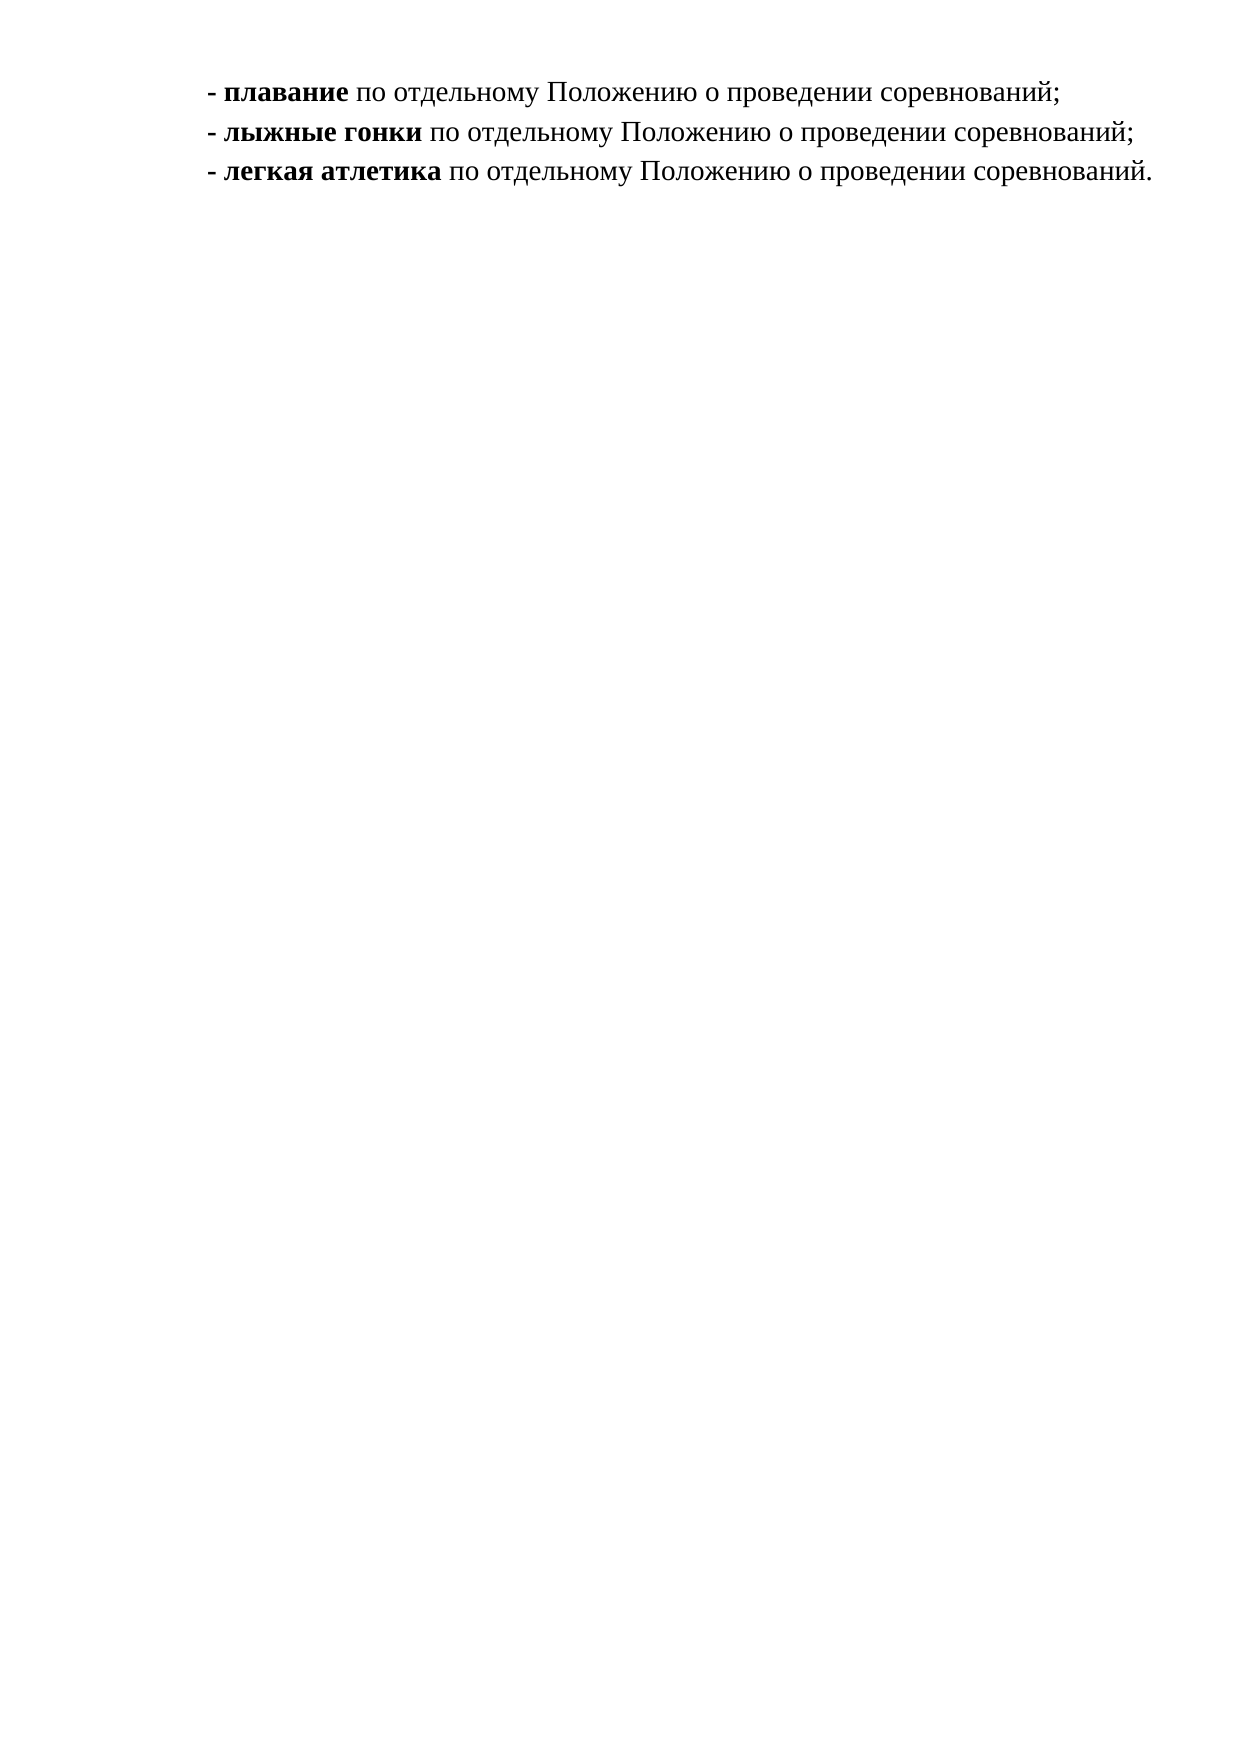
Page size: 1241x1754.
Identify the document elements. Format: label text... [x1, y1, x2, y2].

text - легкая атлетика по отдельному Положению о проведении соревнований. [133, 153, 1167, 187]
text - плавание по отдельному Положению о проведении соревнований; [133, 74, 1167, 107]
text - лыжные гонки по отдельному Положению о проведении соревнований; [133, 114, 1167, 147]
